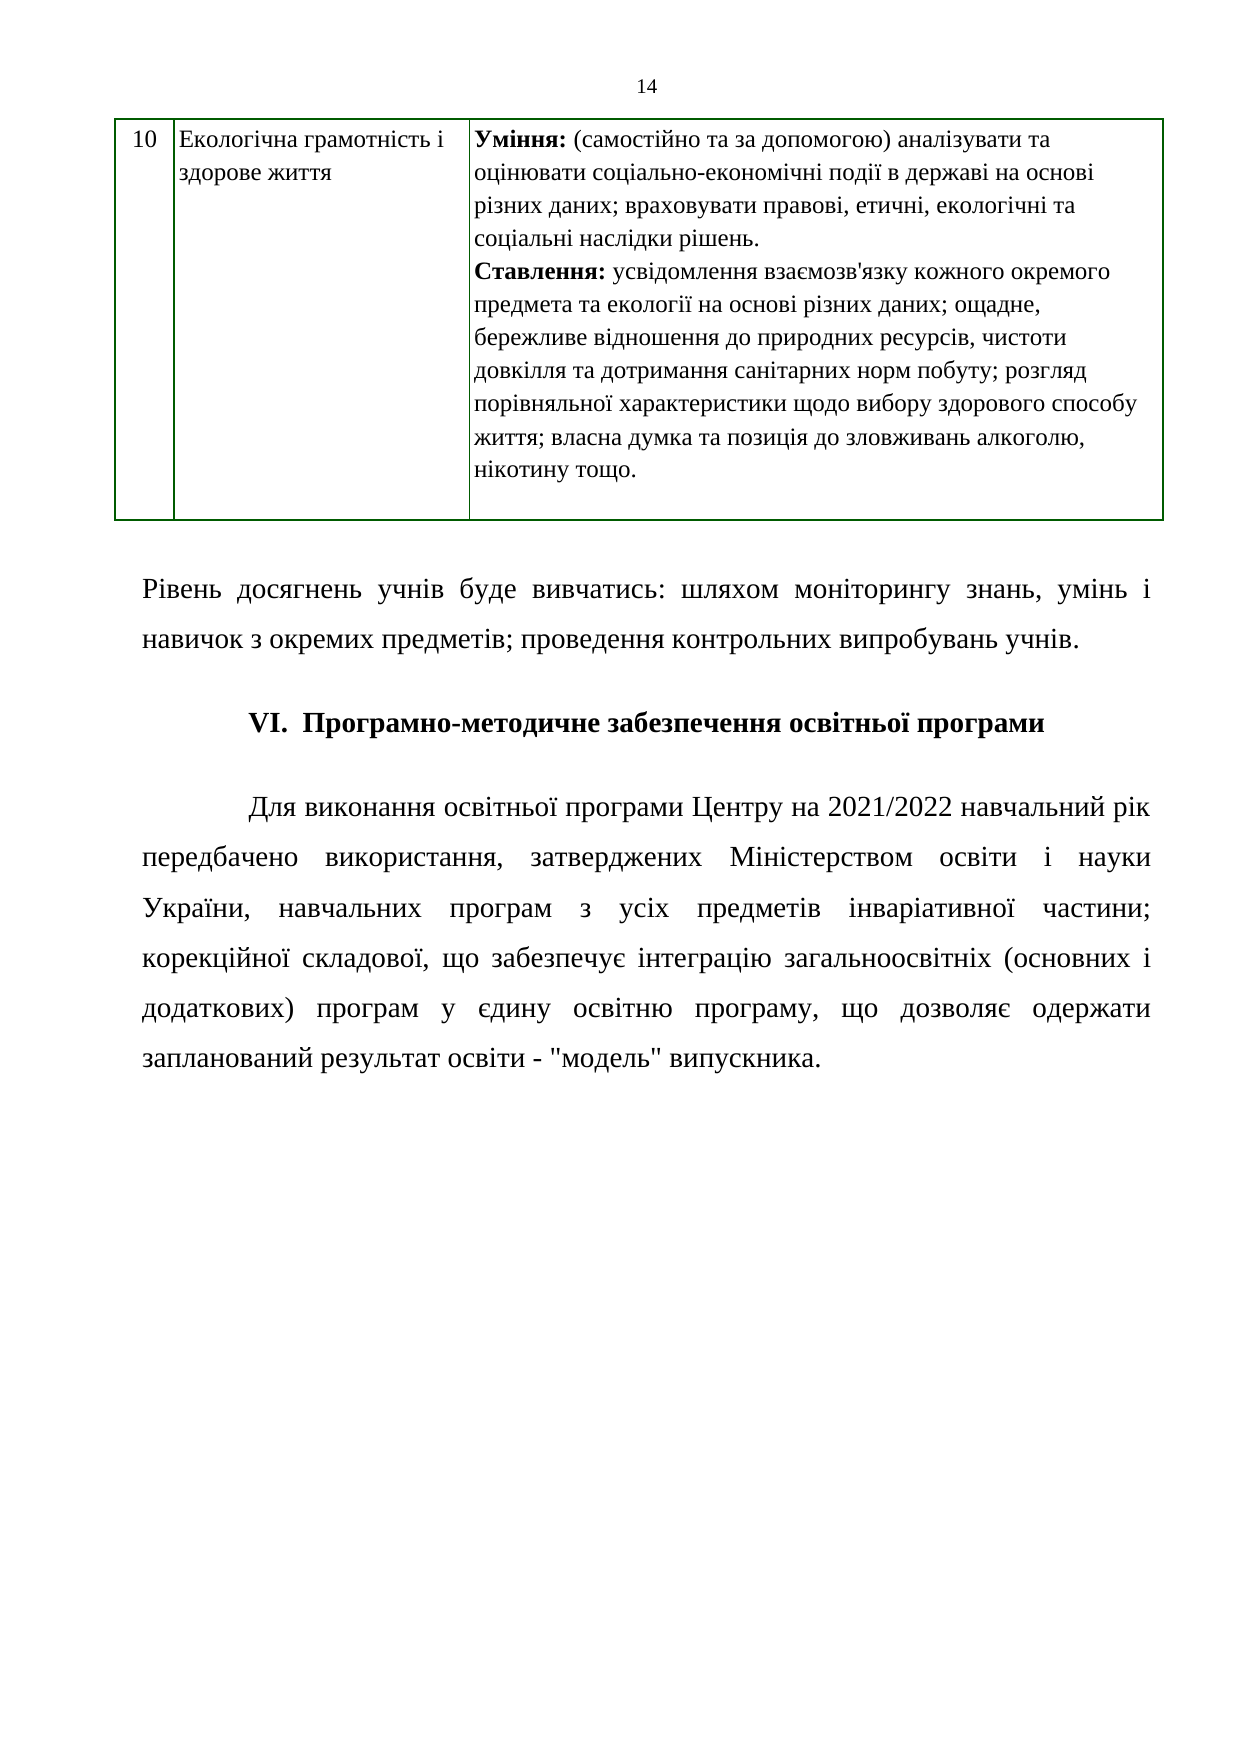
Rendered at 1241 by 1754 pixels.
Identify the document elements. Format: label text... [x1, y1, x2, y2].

table_cell Екологічна грамотність і здорове життя [175, 120, 469, 519]
text Для виконання освітньої програми Центру на 2021/2022 навчальний рік передбачено використання, затверджених Міністерством освіти і науки України, навчальних програм з усіх предметів інваріативної частини; корекційної складової, що забезпечує інтеграцію загальноосвітніх (основних і додаткових) програм у єдину освітню програму, що дозволяє одержати запланований результат освіти - "модель" випускника. [142, 789, 1152, 1074]
text VІ. Програмно-методичне забезпечення освітньої програми [142, 705, 1152, 739]
text Рівень досягнень учнів буде вивчатись: шляхом моніторингу знань, умінь і навичок з окремих предметів; проведення контрольних випробувань учнів. [142, 571, 1152, 655]
table_cell 10 [116, 120, 173, 519]
table_cell Уміння: (самостійно та за допомогою) аналізувати та оцінювати соціально-економічні події в державі на основі різних даних; враховувати правові, етичні, екологічні та соціальні наслідки рішень. Ставлення: усвідомлення взаємозв'язку кожного окремого предмета та екології на основі різних даних; ощадне, бережливе відношення до природних ресурсів, чистоти довкілля та дотримання санітарних норм побуту; розгляд порівняльної характеристики щодо вибору здорового способу життя; власна думка та позиція до зловживань алкоголю, нікотину тощо. [470, 120, 1162, 519]
